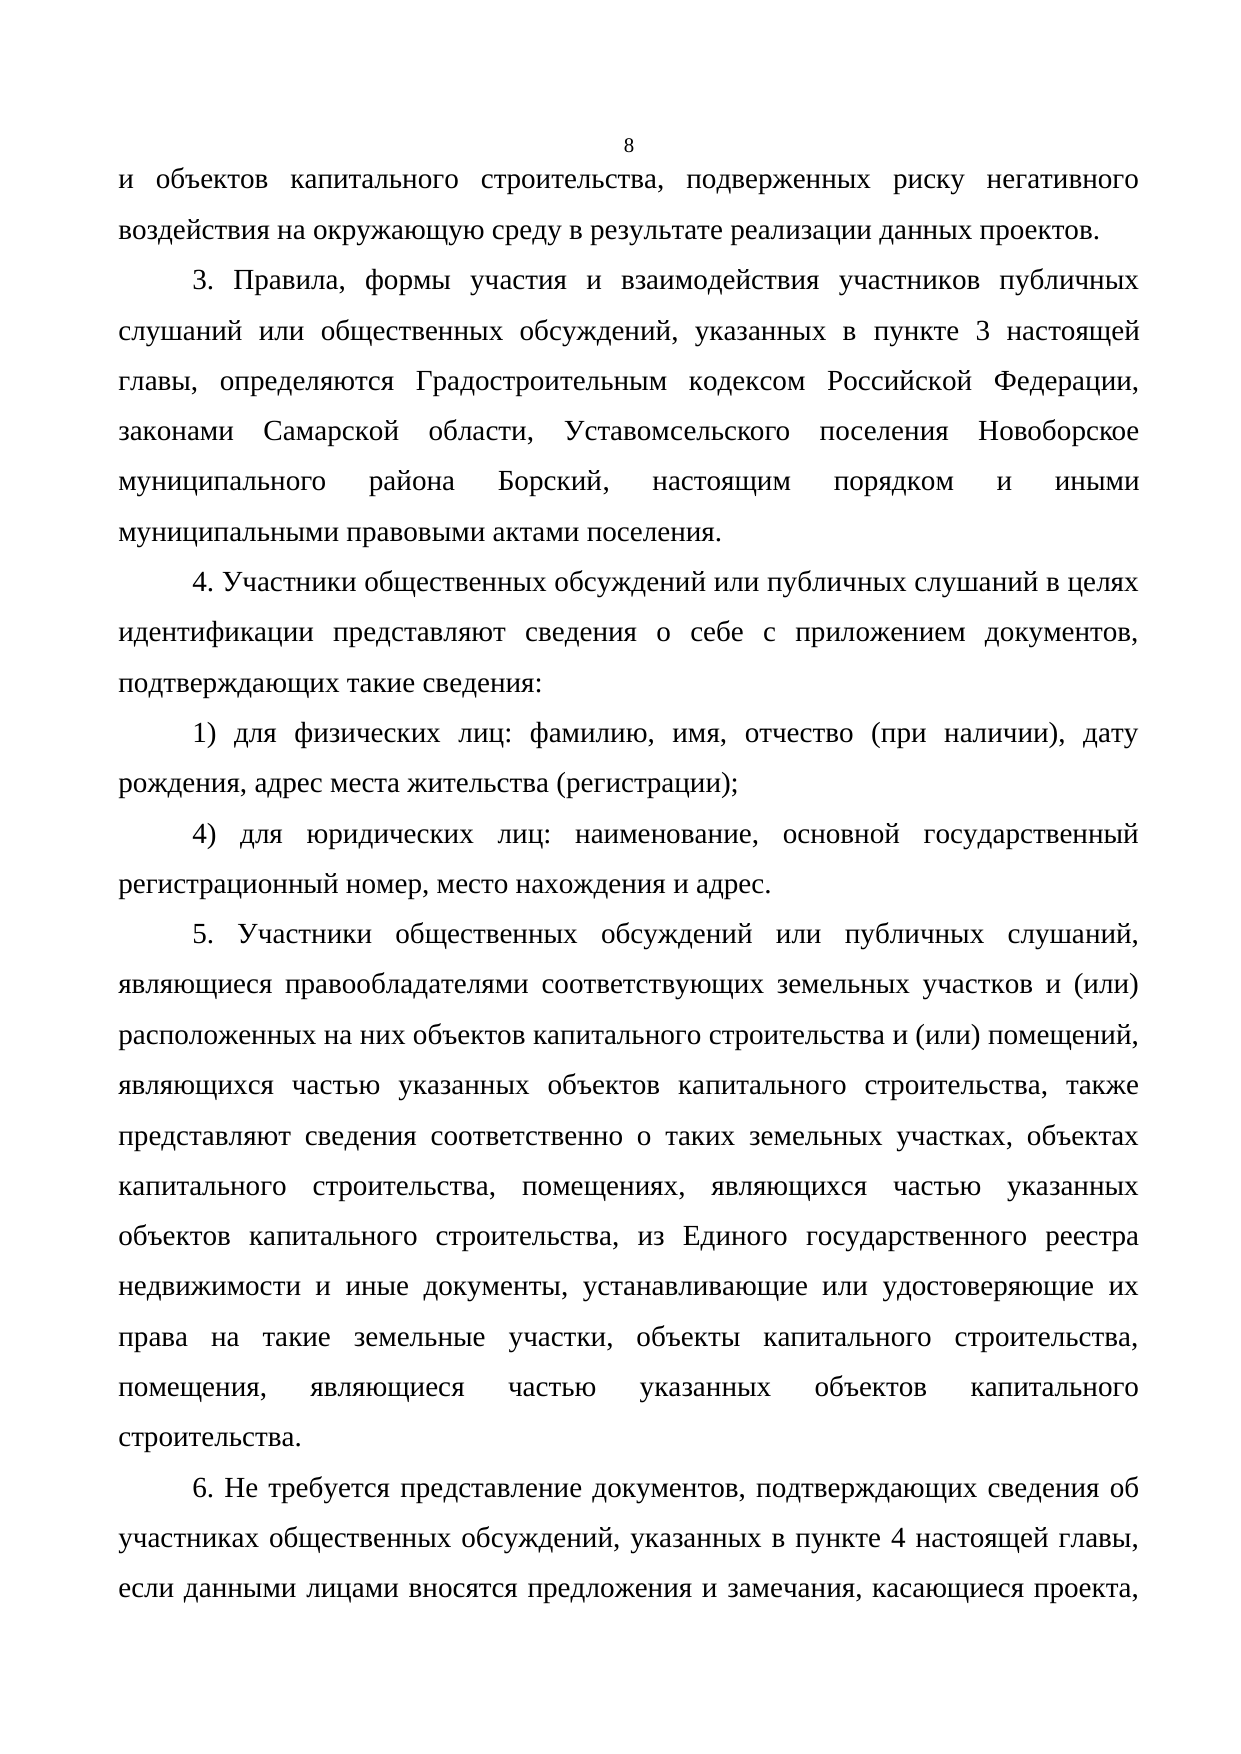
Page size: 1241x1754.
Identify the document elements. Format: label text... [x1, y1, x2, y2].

text 1) для физических лиц: фамилию, имя, отчество (при наличии), дату рождения, адрес места жительства (регистрации); [118, 715, 1140, 799]
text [118, 1470, 1140, 1604]
text 4) для юридических лиц: наименование, основной государственный регистрационный номер, место нахождения и адрес. [118, 816, 1140, 899]
text 3. Правила, формы участия и взаимодействия участников публичных слушаний или общественных обсуждений, указанных в пункте 3 настоящей главы, определяются Градостроительным кодексом Российской Федерации, законами Самарской области, Уставомсельского поселения Новоборское муниципального района Борский, настоящим порядком и иными муниципальными правовыми актами поселения. [118, 262, 1140, 547]
text 5. Участники общественных обсуждений или публичных слушаний, являющиеся правообладателями соответствующих земельных участков и (или) расположенных на них объектов капитального строительства и (или) помещений, являющихся частью указанных объектов капитального строительства, также представляют сведения соответственно о таких земельных участках, объектах капитального строительства, помещениях, являющихся частью указанных объектов капитального строительства, из Единого государственного реестра недвижимости и иные документы, устанавливающие или удостоверяющие их права на такие земельные участки, объекты капитального строительства, помещения, являющиеся частью указанных объектов капитального строительства. [118, 916, 1140, 1453]
text 4. Участники общественных обсуждений или публичных слушаний в целях идентификации представляют сведения о себе с приложением документов, подтверждающих такие сведения: [118, 564, 1140, 698]
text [118, 162, 1140, 246]
